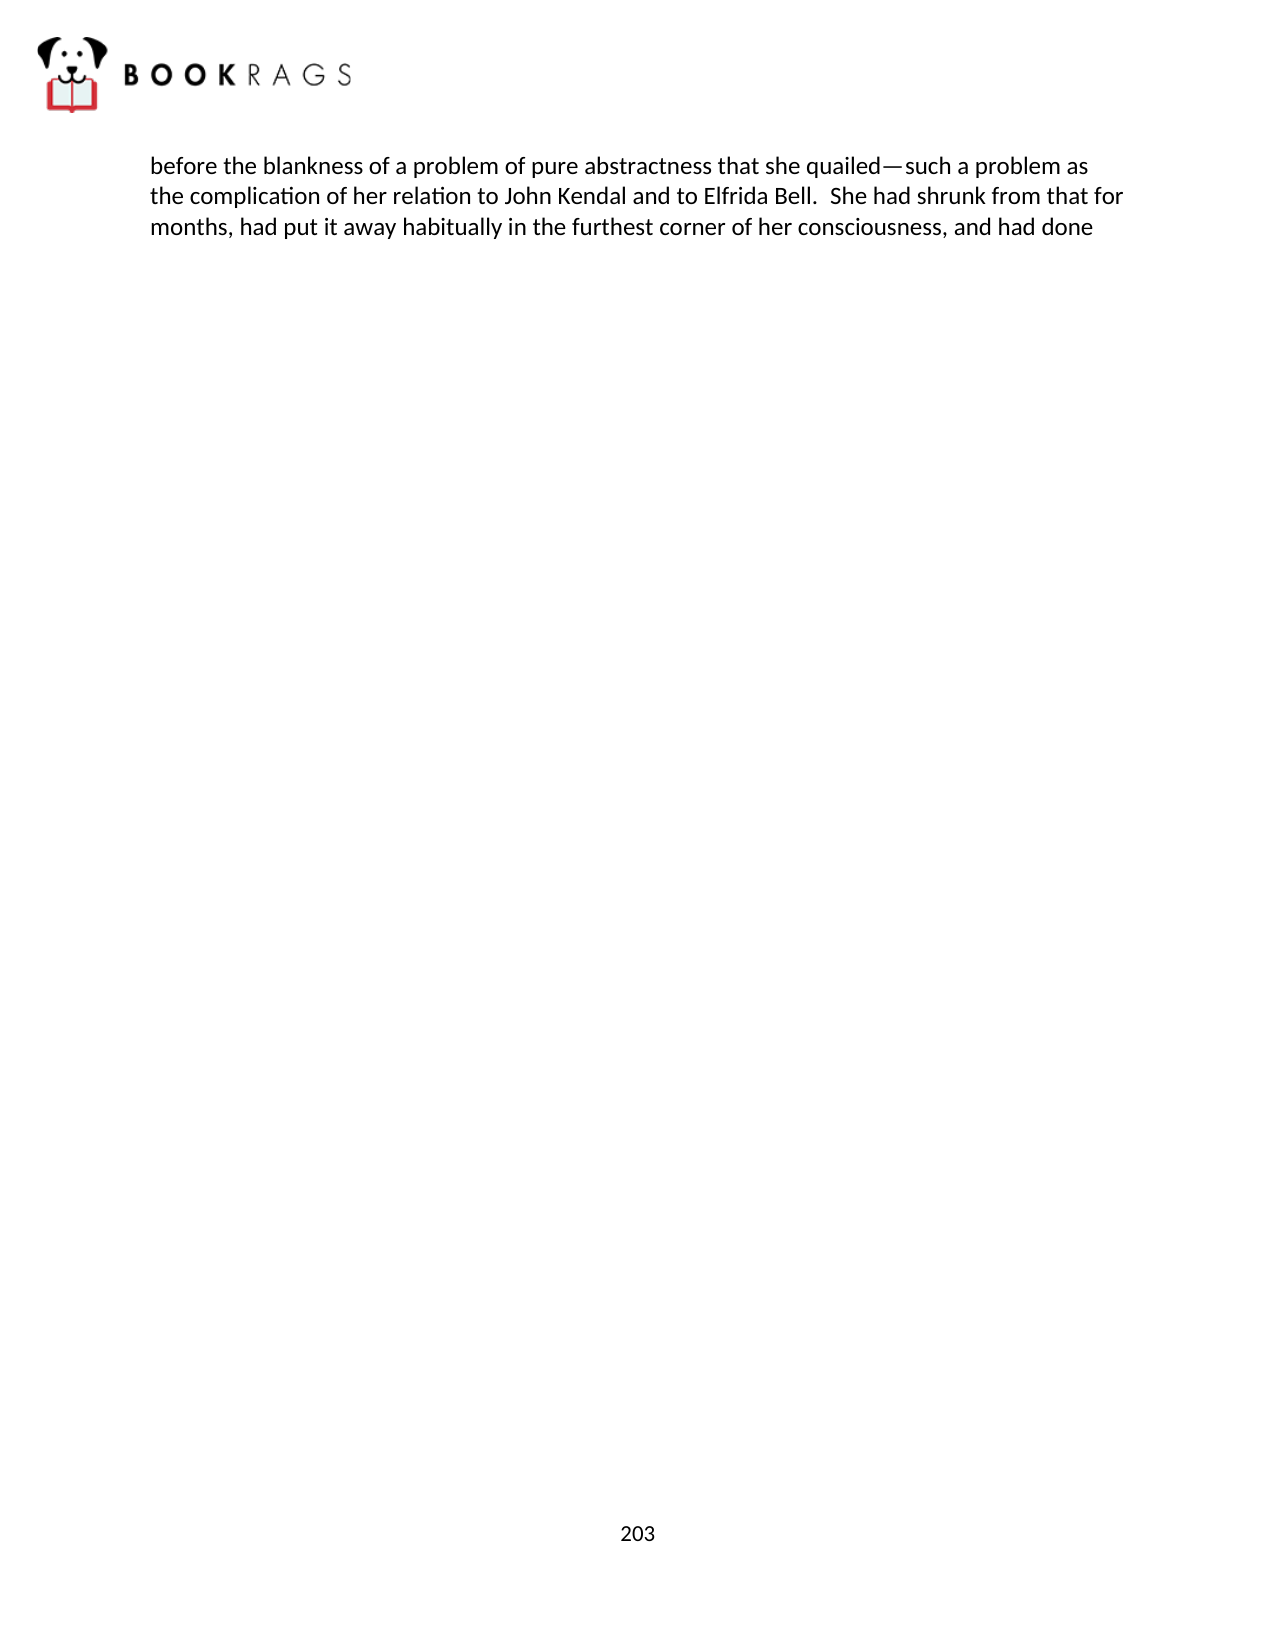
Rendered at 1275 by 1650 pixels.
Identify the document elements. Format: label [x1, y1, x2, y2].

picture [37, 37, 351, 113]
text [150, 150, 1125, 242]
